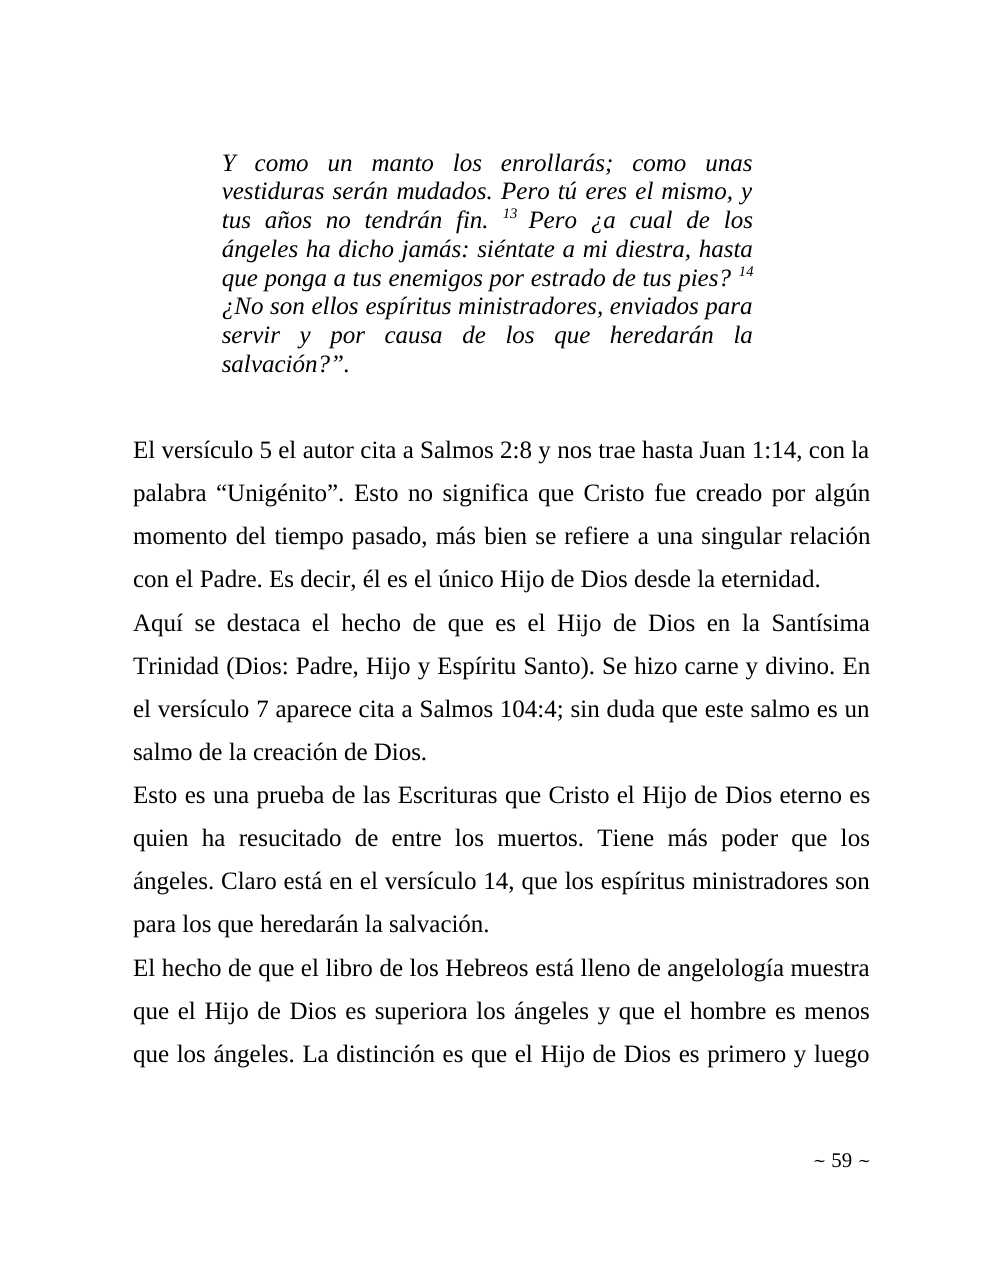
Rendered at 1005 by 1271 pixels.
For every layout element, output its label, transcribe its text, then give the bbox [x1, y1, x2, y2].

list Aquí se destaca el hecho de que es el Hijo de Dios en la Santísima Trinidad (Dios: Padre, Hijo y Espíritu Santo). Se hizo carne y divino. En el versículo 7 aparece cita a Salmos 104:4; sin duda que este salmo es un salmo de la creación de Dios. [133, 608, 871, 766]
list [133, 953, 871, 1068]
list Esto es una prueba de las Escrituras que Cristo el Hijo de Dios eterno es quien ha resucitado de entre los muertos. Tiene más poder que los ángeles. Claro está en el versículo 14, que los espíritus ministradores son para los que heredarán la salvación. [133, 780, 871, 938]
list El versículo 5 el autor cita a Salmos 2:8 y nos trae hasta Juan 1:14, con la palabra “Unigénito”. Esto no significa que Cristo fue creado por algún momento del tiempo pasado, más bien se refiere a una singular relación con el Padre. Es decir, él es el único Hijo de Dios desde la eternidad. [133, 435, 871, 593]
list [222, 148, 753, 378]
